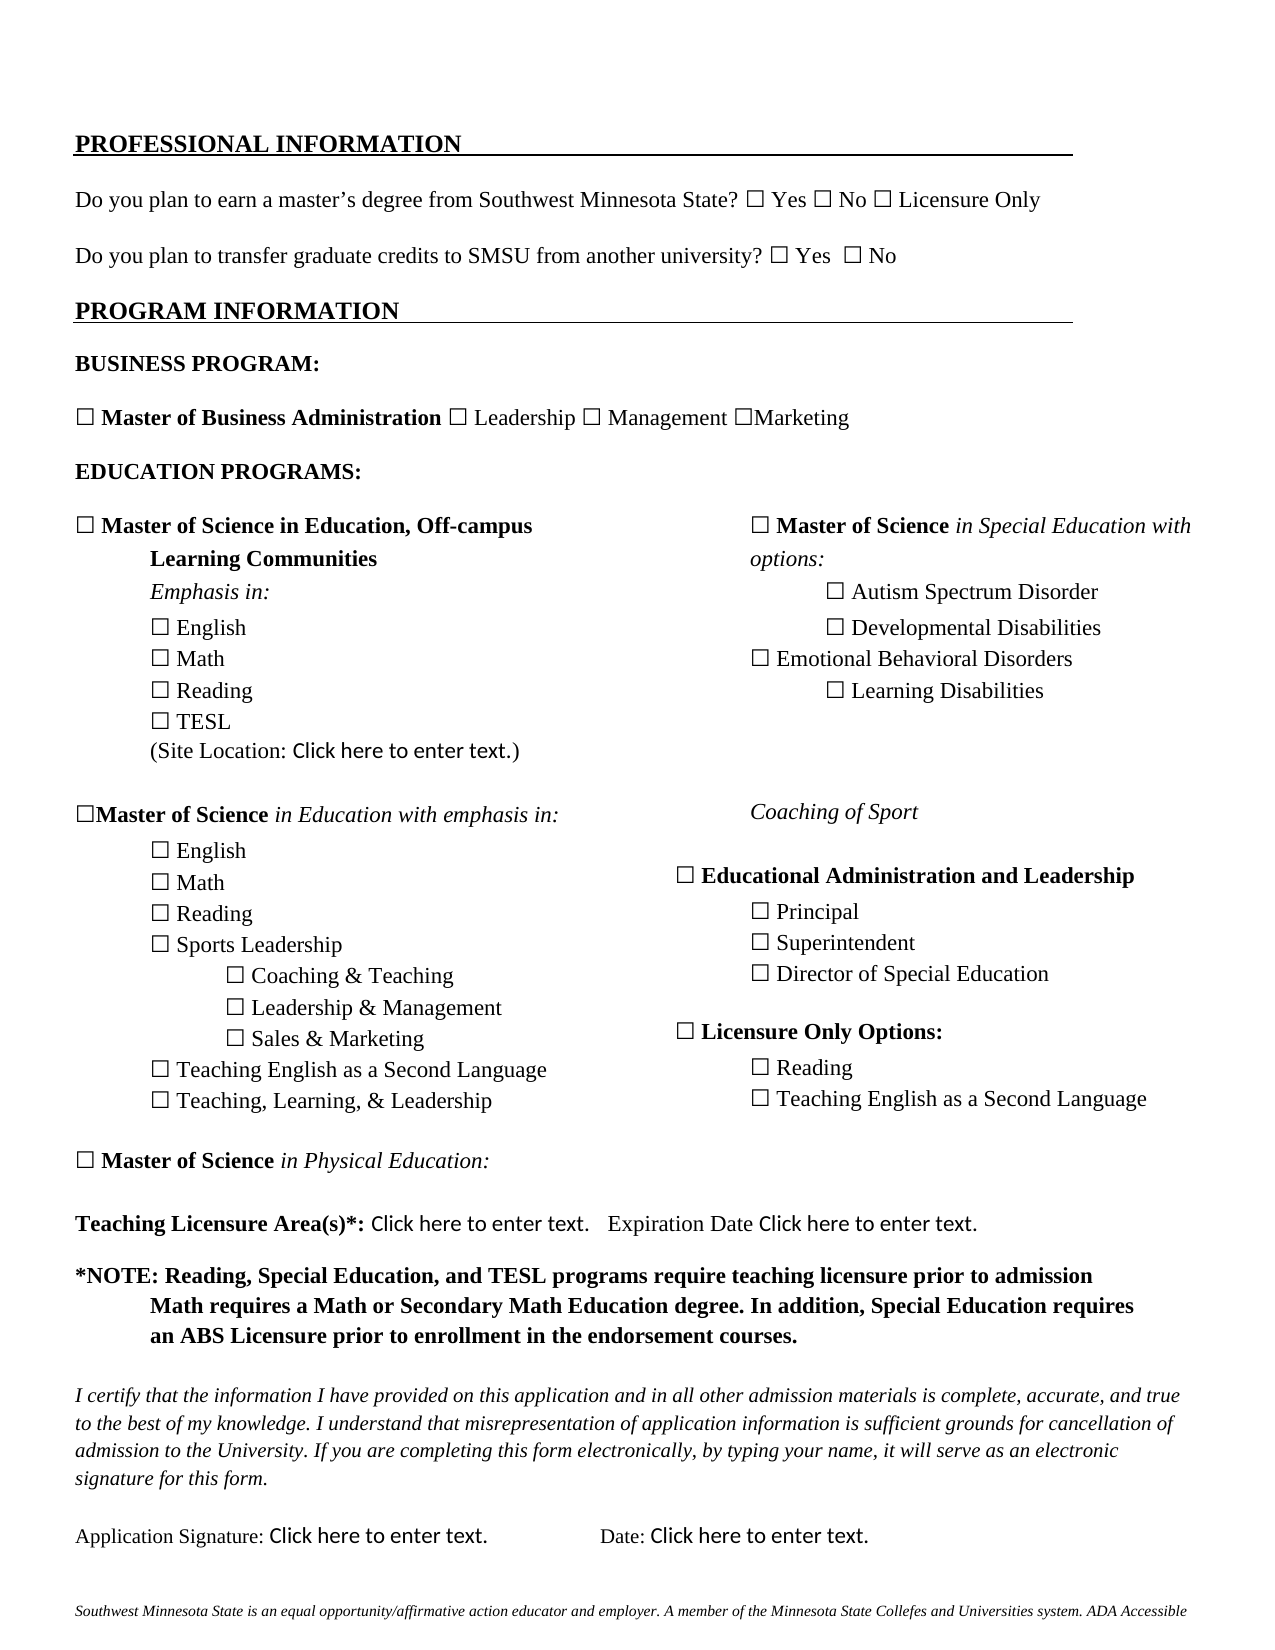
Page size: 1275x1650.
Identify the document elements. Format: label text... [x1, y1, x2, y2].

text Teaching English as a Second Language [75, 1053, 600, 1084]
text Reading [675, 1051, 1200, 1082]
text PROGRAM INFORMATION [75, 296, 1200, 325]
text Teaching English as a Second Language [675, 1082, 1200, 1113]
text Sports Leadership [75, 928, 600, 959]
text Teaching, Learning, & Leadership [75, 1084, 600, 1116]
text Reading Learning Disabilities [75, 673, 1200, 705]
text EDUCATION PROGRAMS: [75, 458, 1200, 484]
text Coaching of Sport [675, 798, 1200, 825]
text Math Emotional Behavioral Disorders [75, 642, 1200, 673]
text Emphasis in: Autism Spectrum Disorder [75, 575, 1200, 606]
text Coaching & Teaching [75, 959, 600, 991]
text Master of Science in Physical Education: [75, 1144, 600, 1175]
text Application Signature: Date: [75, 1521, 1200, 1549]
text Master of Business Administration Leadership Management Marketing [75, 401, 1200, 432]
text Do you plan to earn a master’s degree from Southwest Minnesota State? Yes No Licensure Only [75, 183, 1200, 214]
text English Developmental Disabilities [75, 611, 1200, 642]
text Learning Communities options: [75, 545, 1200, 571]
text I certify that the information I have provided on this application and in all other admission materials is complete, accurate, and true to the best of my knowledge. I understand that misrepresentation of application information is sufficient grounds for cancellation of admission to the University. If you are completing this form electronically, by typing your name, it will serve as an electronic signature for this form. [75, 1383, 1200, 1490]
text (Site Location: ) [75, 736, 1200, 764]
text Teaching Licensure Area(s)*: Expiration Date [75, 1209, 1200, 1237]
text TESL [75, 705, 1200, 736]
text BUSINESS PROGRAM: [75, 350, 1200, 376]
text Do you plan to transfer graduate credits to SMSU from another university? Yes No [75, 239, 1200, 271]
text Reading [75, 897, 600, 928]
text English [75, 834, 600, 866]
text Math [75, 866, 600, 897]
text PROFESSIONAL INFORMATION [75, 129, 1200, 158]
text Master of Science in Education, Off-campus Master of Science in Special Education with [75, 509, 1200, 540]
text Superintendent [675, 926, 1200, 957]
text Leadership & Management [75, 991, 600, 1022]
text Master of Science in Education with emphasis in: [75, 798, 600, 830]
text Principal [675, 895, 1200, 926]
text Licensure Only Options: [675, 1015, 1200, 1046]
text Educational Administration and Leadership [675, 859, 1200, 890]
text Director of Special Education [675, 957, 1200, 988]
text an ABS Licensure prior to enrollment in the endorsement courses. [75, 1322, 1200, 1349]
text Math requires a Math or Secondary Math Education degree. In addition, Special Education requires [75, 1292, 1200, 1318]
text *NOTE: Reading, Special Education, and TESL programs require teaching licensure prior to admission [75, 1262, 1200, 1288]
text Sales & Marketing [75, 1022, 600, 1053]
